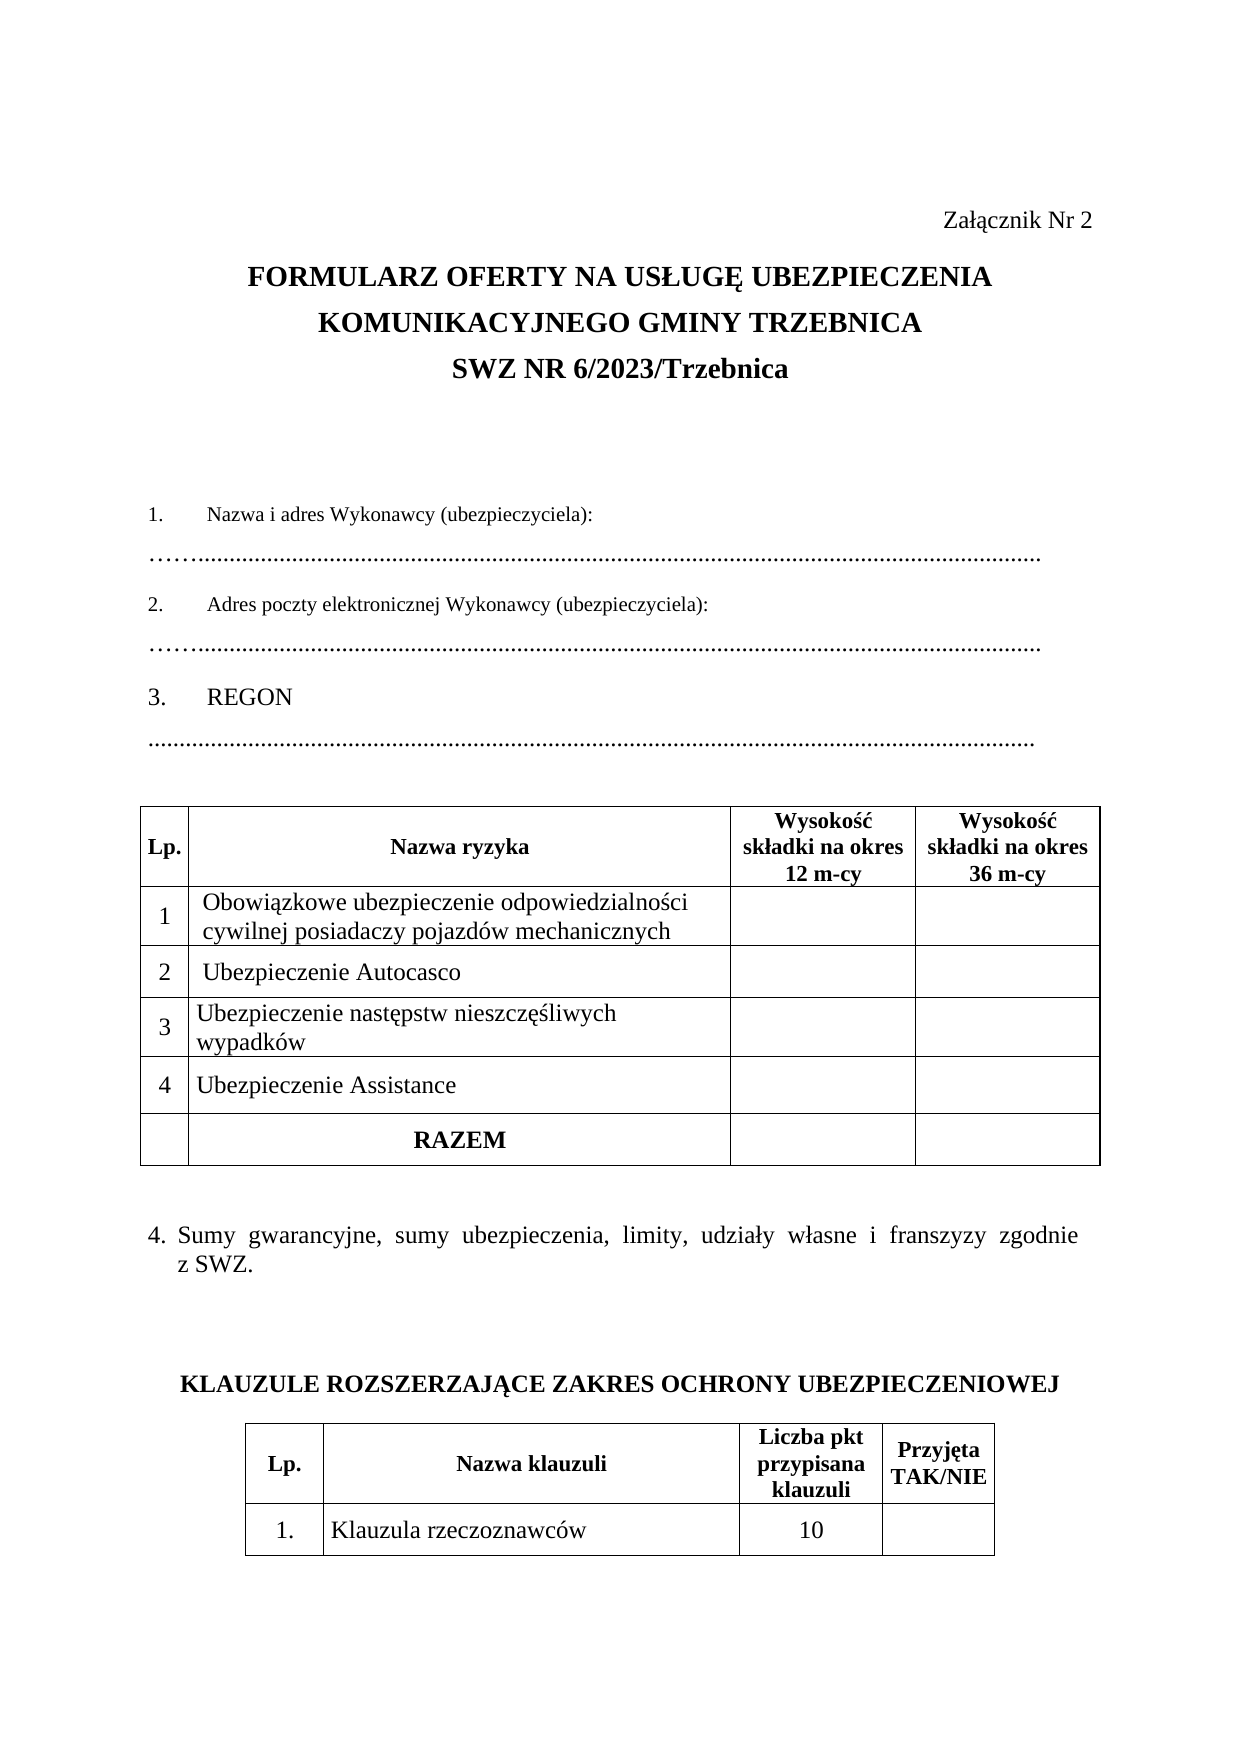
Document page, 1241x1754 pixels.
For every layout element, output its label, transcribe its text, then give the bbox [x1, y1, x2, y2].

table_header Liczba pkt przypisana klauzuli [740, 1424, 882, 1502]
table_header Lp. [246, 1424, 323, 1502]
table_cell [731, 1057, 915, 1113]
table_cell [141, 1114, 188, 1165]
table_cell [731, 1114, 915, 1165]
table_cell 1. [246, 1504, 323, 1554]
table_cell [731, 946, 915, 997]
text ……....................................................................................................................................... [148, 538, 1093, 567]
table_cell 3 [141, 998, 188, 1056]
table_cell 1 [141, 887, 188, 944]
table_cell Ubezpieczenie następstw nieszczęśliwych wypadków [189, 998, 730, 1056]
table_cell [883, 1504, 994, 1554]
list REGON [148, 682, 1093, 711]
table_cell 2 [141, 946, 188, 997]
table_cell [731, 998, 915, 1056]
list Nazwa i adres Wykonawcy (ubezpieczyciela): [148, 502, 1093, 526]
table_cell [916, 998, 1099, 1056]
table_cell Ubezpieczenie Assistance [189, 1057, 730, 1113]
table_header Nazwa klauzuli [324, 1424, 739, 1502]
table_cell Ubezpieczenie Autocasco [189, 946, 730, 997]
text FORMULARZ OFERTY NA USŁUGĘ UBEZPIECZENIA [148, 259, 1093, 292]
text .............................................................................................................................................. [148, 723, 1093, 752]
table_header Przyjęta TAK/NIE [883, 1424, 994, 1502]
list Adres poczty elektronicznej Wykonawcy (ubezpieczyciela): [148, 592, 1093, 616]
table_cell [731, 887, 915, 944]
text SWZ NR 6/2023/Trzebnica [148, 351, 1093, 384]
table_header Nazwa ryzyka [189, 807, 730, 886]
table_cell 4 [141, 1057, 188, 1113]
text ……....................................................................................................................................... [148, 628, 1093, 657]
text KLAUZULE ROZSZERZAJĄCE ZAKRES OCHRONY UBEZPIECZENIOWEJ [148, 1369, 1093, 1397]
text Załącznik Nr 2 [679, 205, 1093, 234]
table_cell [916, 1114, 1099, 1165]
table_cell RAZEM [189, 1114, 730, 1165]
table_cell Obowiązkowe ubezpieczenie odpowiedzialności cywilnej posiadaczy pojazdów mechanicznych [189, 887, 730, 944]
table_cell Klauzula rzeczoznawców [324, 1504, 739, 1554]
table_header Lp. [141, 807, 188, 886]
table_cell 10 [740, 1504, 882, 1554]
table_header Wysokość składki na okres 36 m-cy [916, 807, 1099, 886]
table_cell [916, 946, 1099, 997]
table_cell [916, 1057, 1099, 1113]
text KOMUNIKACYJNEGO GMINY TRZEBNICA [148, 305, 1093, 338]
table_cell [916, 887, 1099, 944]
list Sumy gwarancyjne, sumy ubezpieczenia, limity, udziały własne i franszyzy zgodnie z SWZ. [148, 1220, 1093, 1277]
table_header Wysokość składki na okres 12 m-cy [731, 807, 915, 886]
